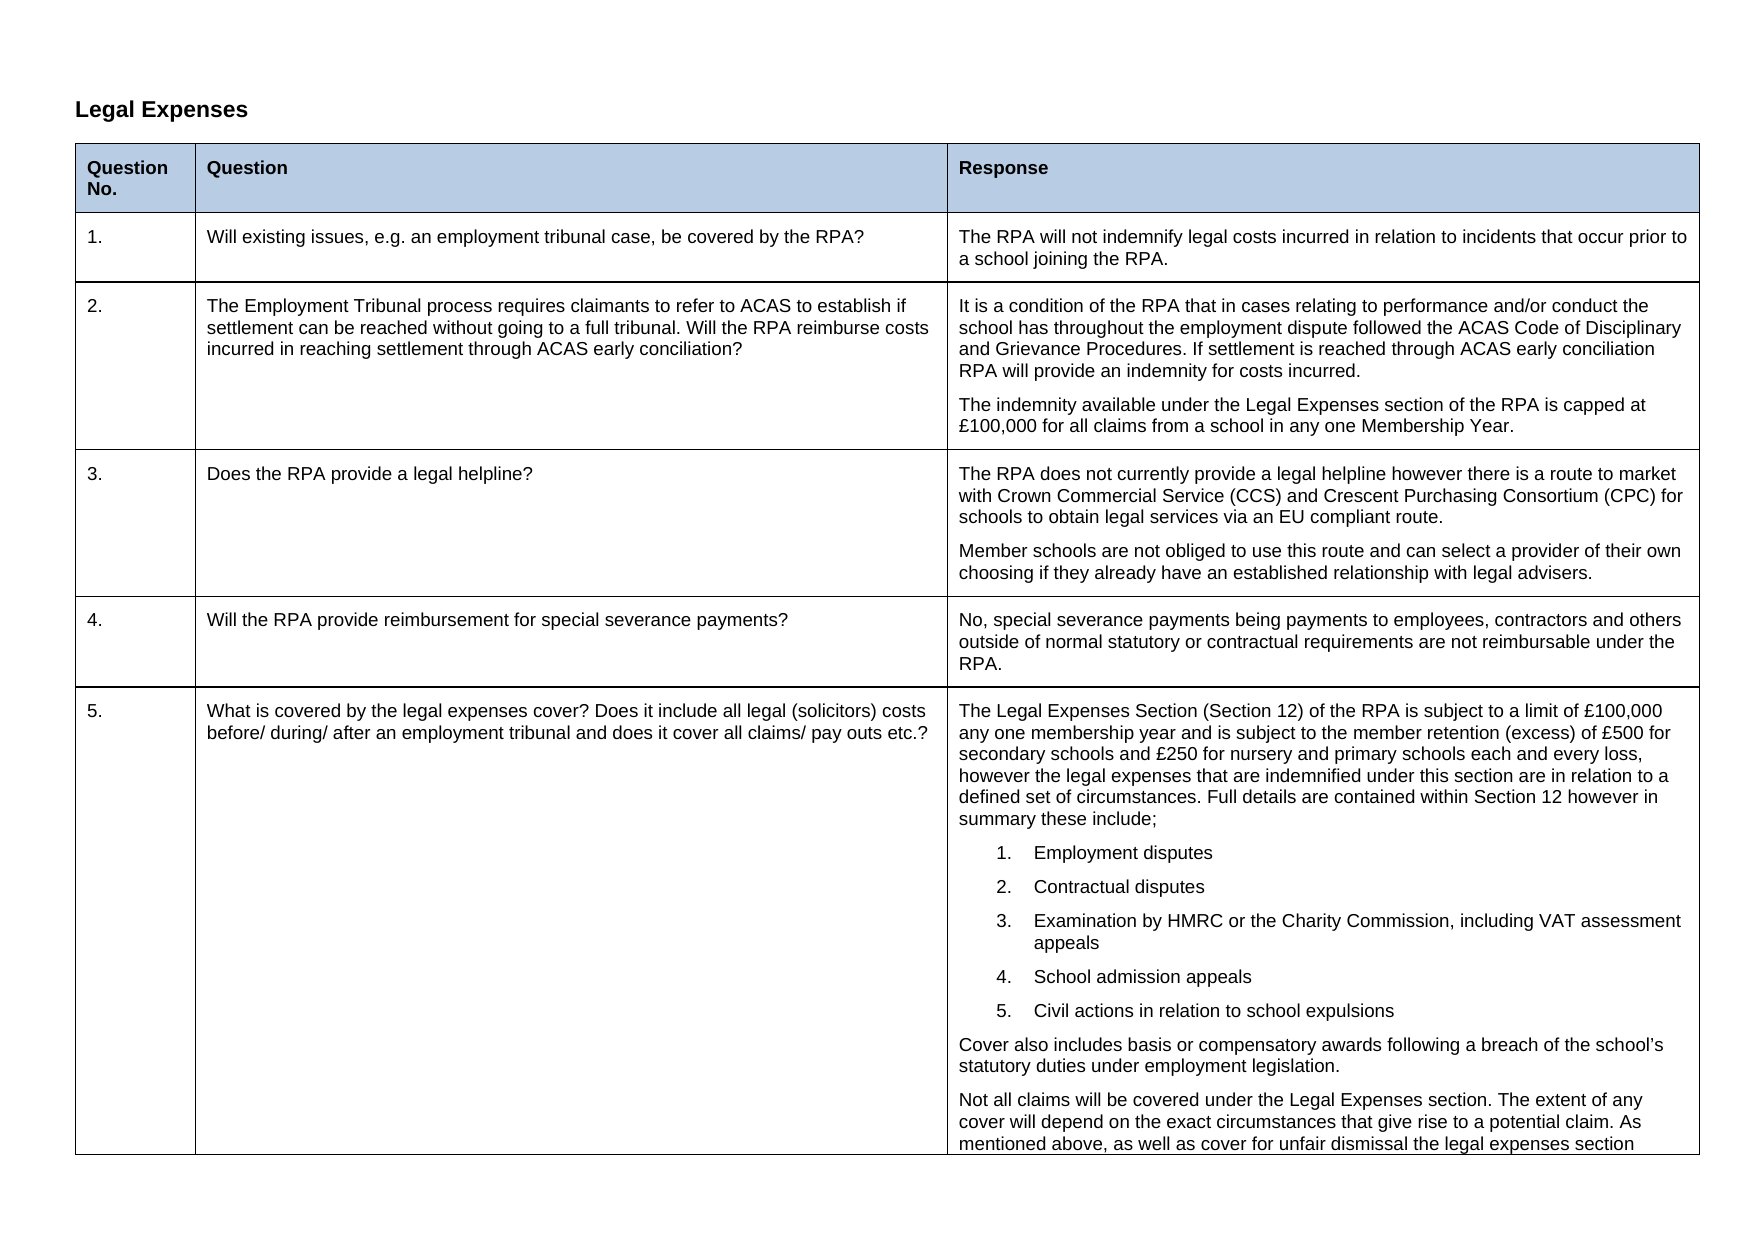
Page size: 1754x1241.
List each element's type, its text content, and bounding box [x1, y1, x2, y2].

text Legal Expenses [75, 96, 1679, 122]
table_cell No, special severance payments being payments to employees, contractors and others outside of normal statutory or contractual requirements are not reimbursable under the RPA. [948, 597, 1699, 686]
table_cell Will the RPA provide reimbursement for special severance payments? [196, 597, 947, 686]
table_cell The Employment Tribunal process requires claimants to refer to ACAS to establish if settlement can be reached without going to a full tribunal. Will the RPA reimburse costs incurred in reaching settlement through ACAS early conciliation? [196, 283, 947, 449]
table_cell Does the RPA provide a legal helpline? [196, 450, 947, 596]
table_header Question [196, 144, 947, 212]
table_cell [948, 688, 1699, 1154]
table_cell The RPA will not indemnify legal costs incurred in relation to incidents that occur prior to a school joining the RPA. [948, 213, 1699, 281]
table_cell The RPA does not currently provide a legal helpline however there is a route to market with Crown Commercial Service (CCS) and Crescent Purchasing Consortium (CPC) for schools to obtain legal services via an EU compliant route. Member schools are not obliged to use this route and can select a provider of their own choosing if they already have an established relationship with legal advisers. [948, 450, 1699, 596]
table_cell 2. [76, 283, 195, 449]
table_header Response [948, 144, 1699, 212]
table_cell 5. [76, 688, 195, 1154]
table_header Question No. [76, 144, 195, 212]
table_cell It is a condition of the RPA that in cases relating to performance and/or conduct the school has throughout the employment dispute followed the ACAS Code of Disciplinary and Grievance Procedures. If settlement is reached through ACAS early conciliation RPA will provide an indemnity for costs incurred. The indemnity available under the Legal Expenses section of the RPA is capped at £100,000 for all claims from a school in any one Membership Year. [948, 283, 1699, 449]
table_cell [196, 688, 947, 1154]
table_cell Will existing issues, e.g. an employment tribunal case, be covered by the RPA? [196, 213, 947, 281]
table_cell 4. [76, 597, 195, 686]
table_cell 1. [76, 213, 195, 281]
table_cell 3. [76, 450, 195, 596]
